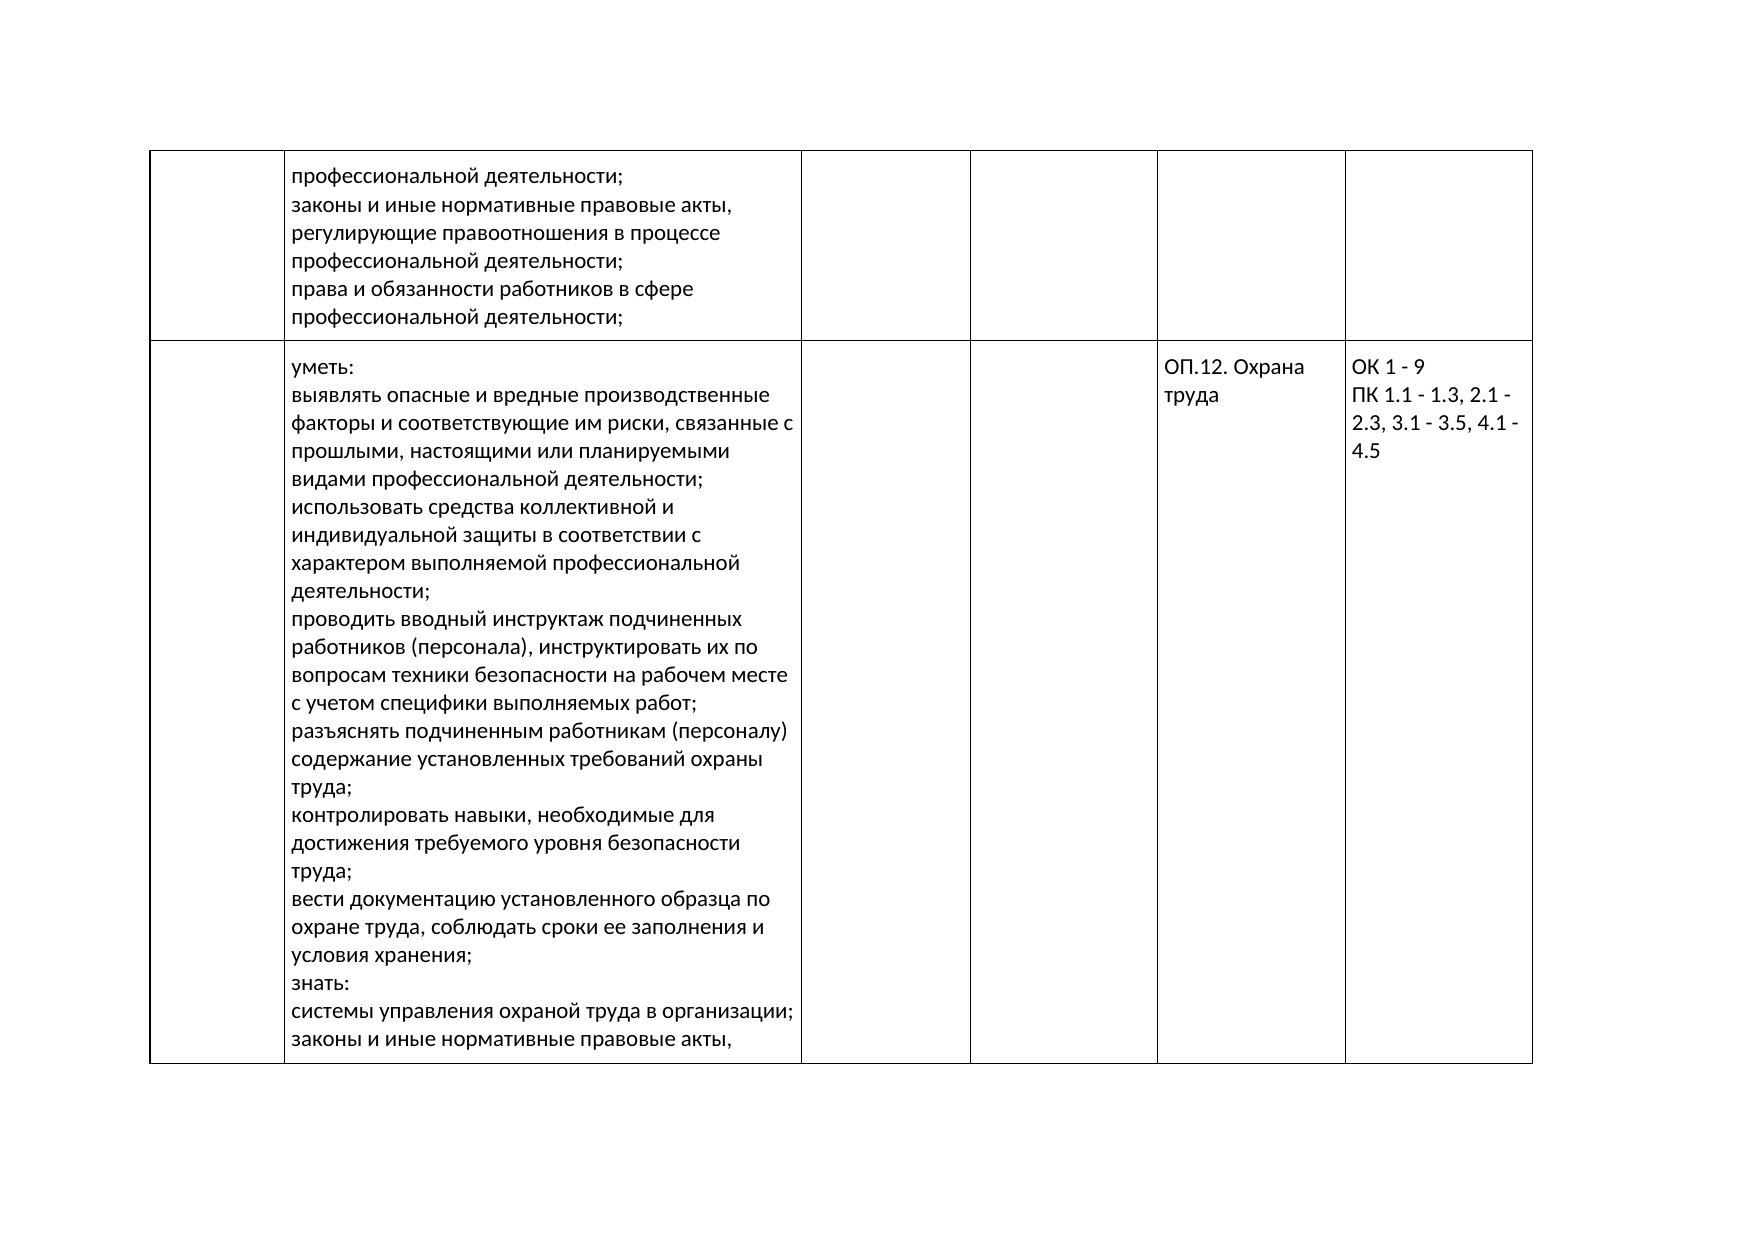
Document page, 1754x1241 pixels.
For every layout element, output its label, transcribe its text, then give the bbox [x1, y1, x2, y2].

table_cell [151, 341, 284, 1063]
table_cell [285, 341, 801, 1063]
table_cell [1346, 341, 1532, 1063]
table_cell [802, 341, 970, 1063]
table_cell [971, 341, 1157, 1063]
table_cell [1158, 151, 1345, 340]
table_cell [1346, 151, 1532, 340]
table_cell ОП.12. Охрана труда [1158, 341, 1345, 1063]
table_cell [971, 151, 1157, 340]
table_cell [285, 151, 801, 340]
table_cell [151, 151, 284, 340]
table_cell [802, 151, 970, 340]
